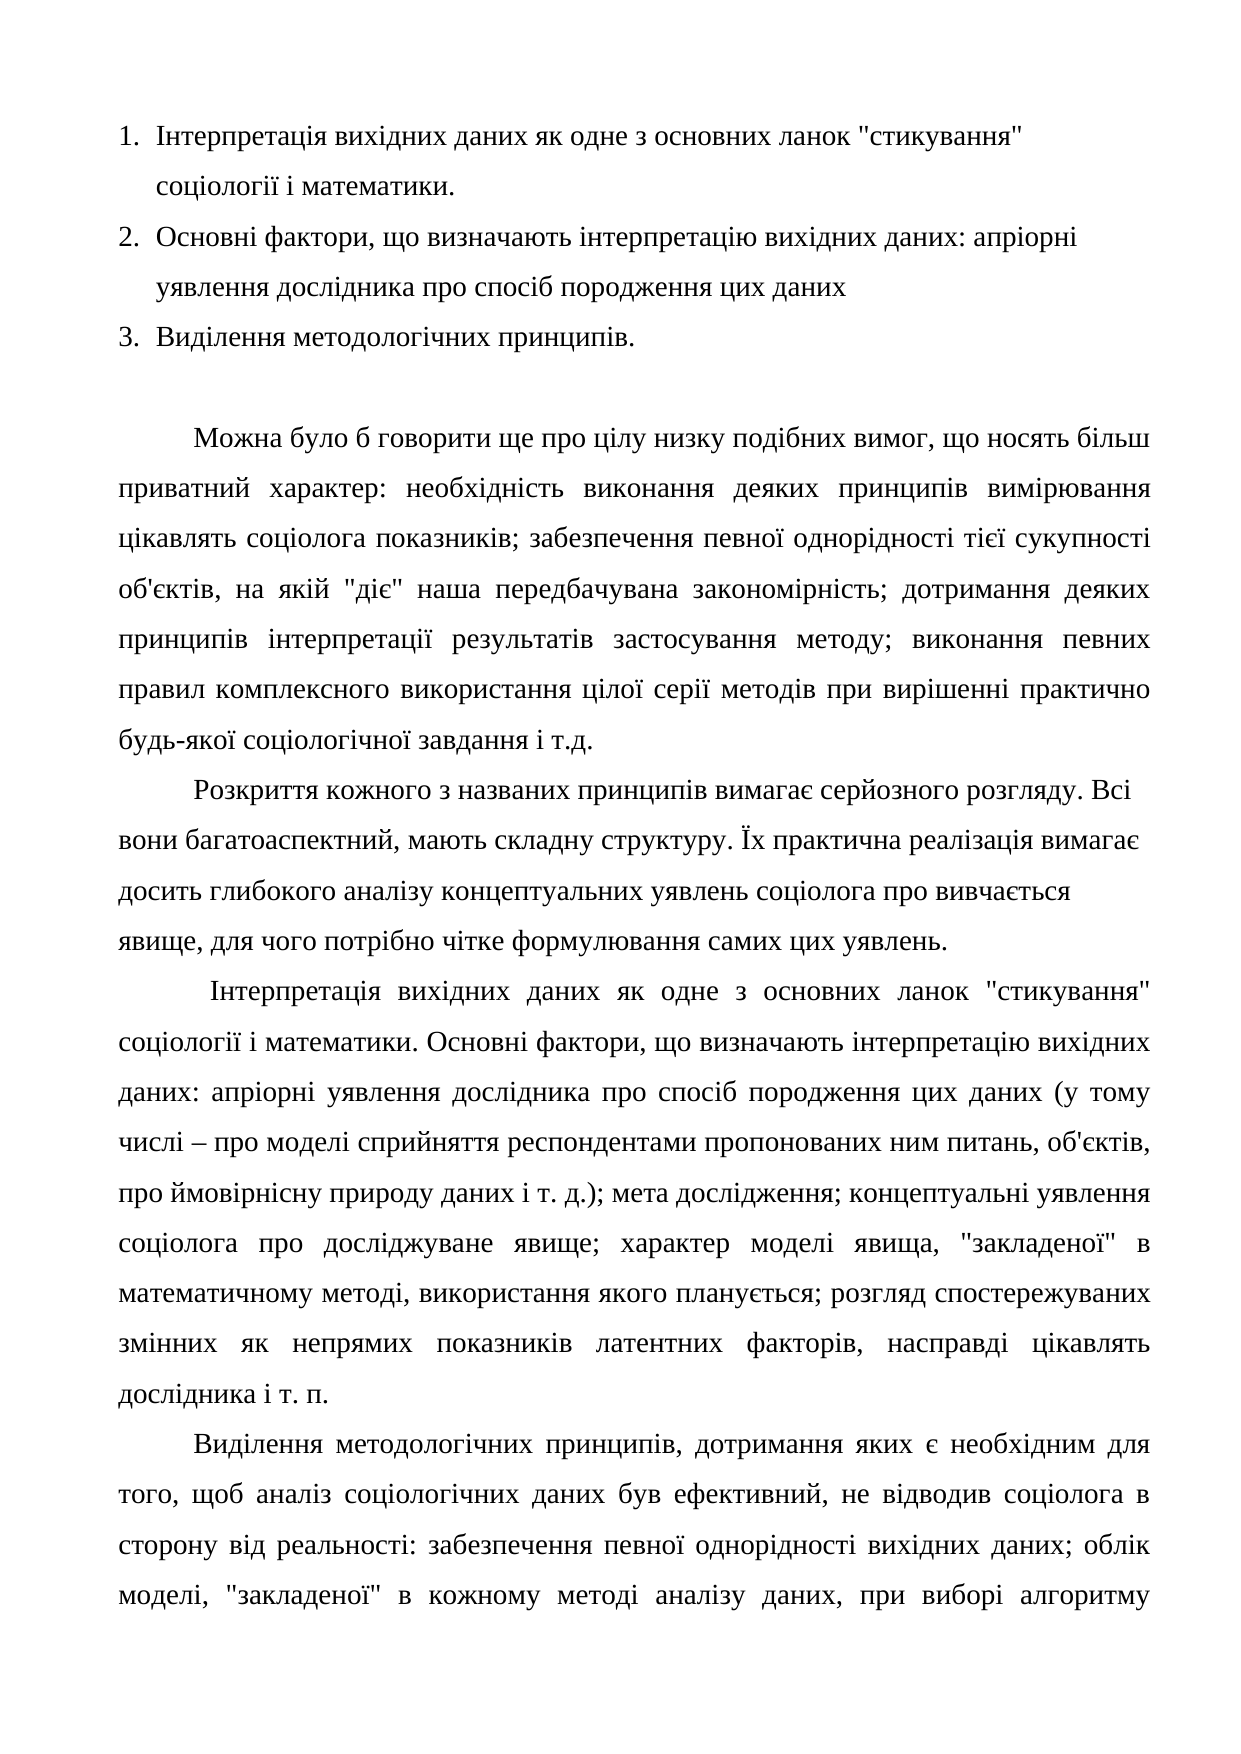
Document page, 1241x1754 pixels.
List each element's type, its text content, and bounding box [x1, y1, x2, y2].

text Розкриття кожного з названих принципів вимагає серйозного розгляду. Всі вони багатоаспектний, мають складну структуру. Їх практична реалізація вимагає досить глибокого аналізу концептуальних уявлень соціолога про вивчається явище, для чого потрібно чітке формулювання самих цих уявлень. [118, 772, 1152, 957]
text Інтерпретація вихідних даних як одне з основних ланок "стикування" соціології і математики. Основні фактори, що визначають інтерпретацію вихідних даних: апріорні уявлення дослідника про спосіб породження цих даних (у тому числі – про моделі сприйняття респондентами пропонованих ним питань, об'єктів, про ймовірнісну природу даних і т. д.); мета дослідження; концептуальні уявлення соціолога про досліджуване явище; характер моделі явища, "закладеної" в математичному методі, використання якого планується; розгляд спостережуваних змінних як непрямих показників латентних факторів, насправді цікавлять дослідника і т. п. [118, 973, 1152, 1409]
text Можна було б говорити ще про цілу низку подібних вимог, що носять більш приватний характер: необхідність виконання деяких принципів вимірювання цікавлять соціолога показників; забезпечення певної однорідності тієї сукупності об'єктів, на якій "діє" наша передбачувана закономірність; дотримання деяких принципів інтерпретації результатів застосування методу; виконання певних правил комплексного використання цілої серії методів при вирішенні практично будь-якої соціологічної завдання і т.д. [118, 420, 1152, 755]
list Основні фактори, що визначають інтерпретацію вихідних даних: апріорні уявлення дослідника про спосіб породження цих даних [118, 219, 1152, 303]
list Виділення методологічних принципів. [118, 319, 1152, 353]
list Інтерпретація вихідних даних як одне з основних ланок "стикування" соціології і математики. [118, 118, 1152, 202]
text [118, 1426, 1152, 1611]
